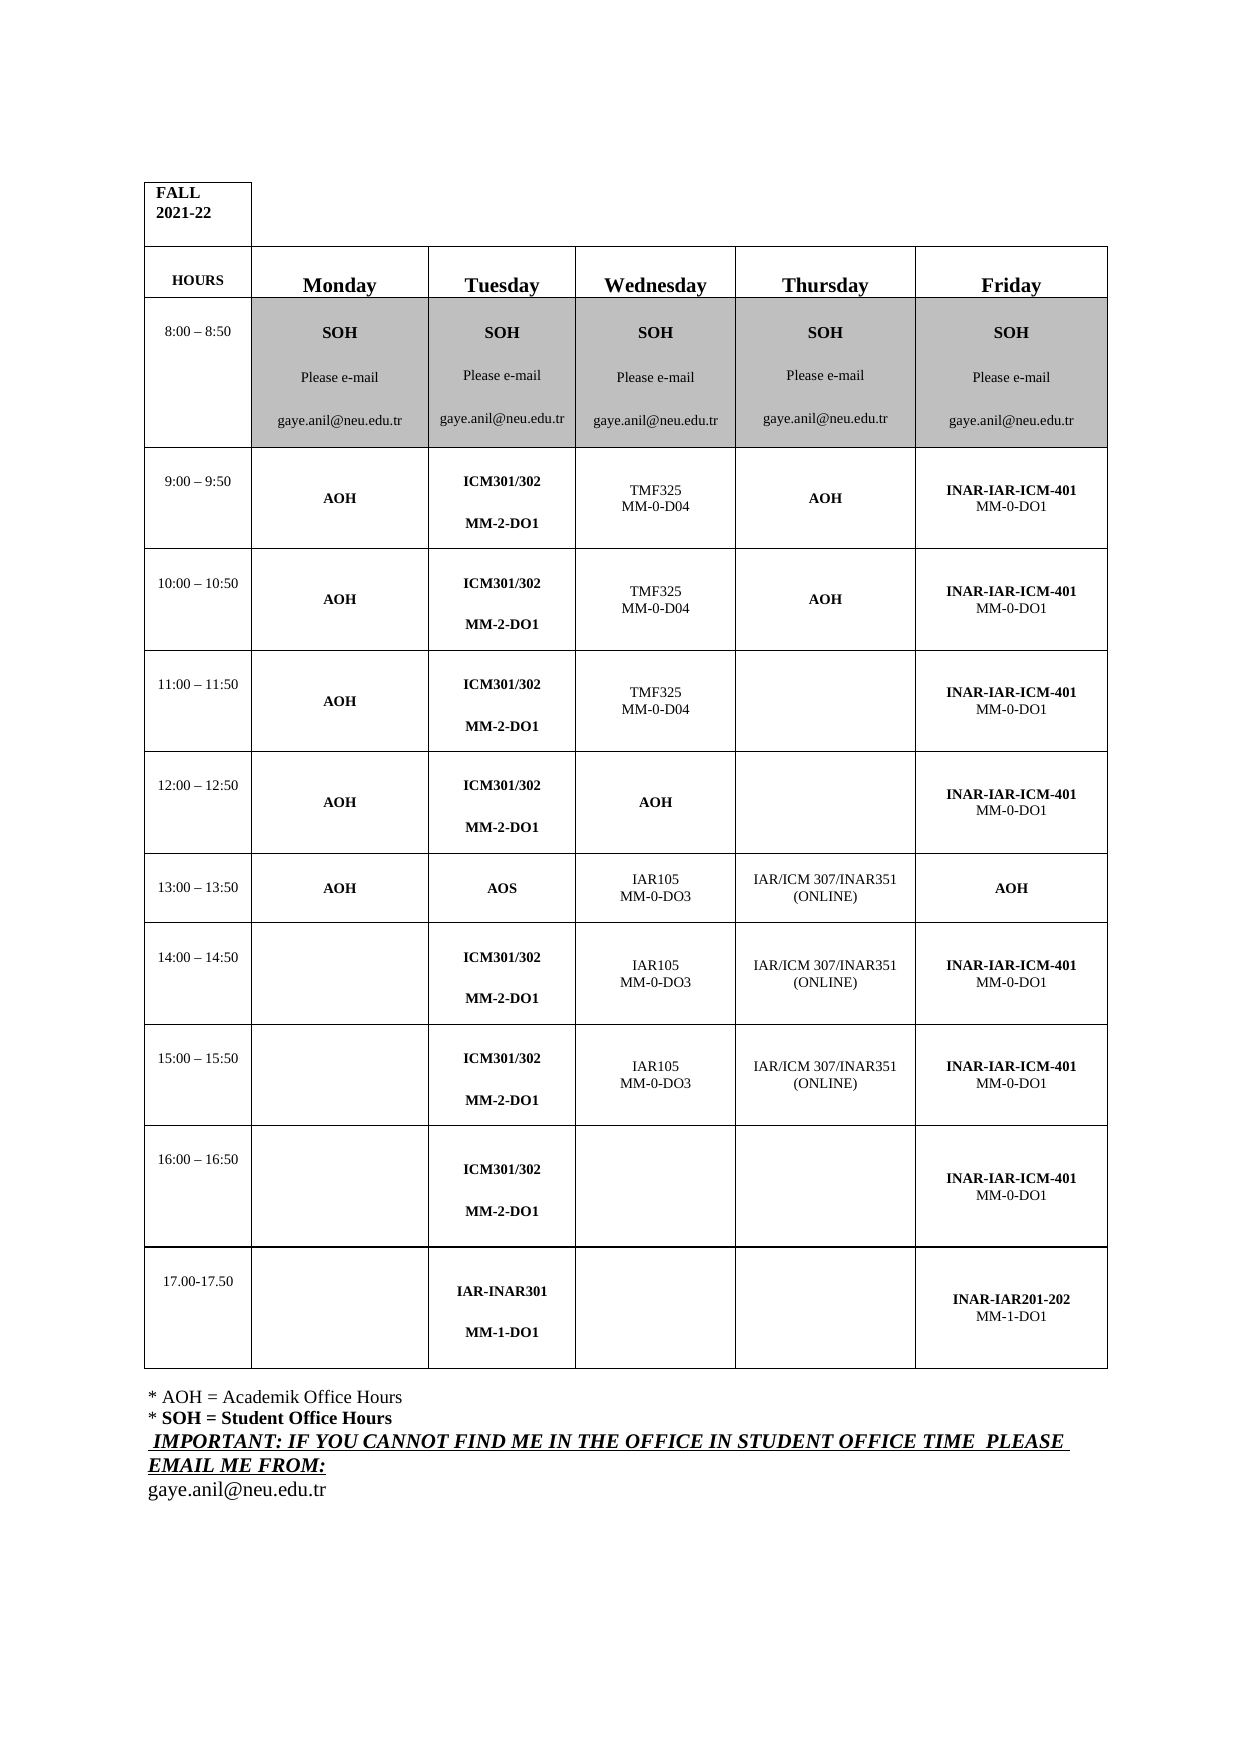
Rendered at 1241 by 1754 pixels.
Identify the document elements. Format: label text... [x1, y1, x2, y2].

table_cell 12:00 – 12:50 [145, 752, 251, 852]
table_cell 17.00-17.50 [145, 1248, 251, 1368]
table_cell 11:00 – 11:50 [145, 651, 251, 751]
table_cell IAR105 MM-0-DO3 [576, 1025, 735, 1125]
table_cell SOH Please e-mail gaye.anil@neu.edu.tr [429, 298, 575, 447]
table_cell [736, 1248, 915, 1368]
table_cell AOH [576, 752, 735, 852]
table_cell Wednesday [576, 247, 735, 297]
table_cell INAR-IAR-ICM-401 MM-0-DO1 [916, 1025, 1107, 1125]
table_cell TMF325 MM-0-D04 [576, 651, 735, 751]
table_cell ICM301/302 MM-2-DO1 [429, 651, 575, 751]
table_cell INAR-IAR-ICM-401 MM-0-DO1 [916, 923, 1107, 1024]
text IMPORTANT: IF YOU CANNOT FIND ME IN THE OFFICE IN STUDENT OFFICE TIME PLEASE EMAIL ME FROM: [148, 1429, 1093, 1477]
table_cell INAR-IAR-ICM-401 MM-0-DO1 [916, 448, 1107, 548]
table_cell AOH [252, 752, 428, 852]
table_cell INAR-IAR201-202 MM-1-DO1 [916, 1248, 1107, 1368]
text * AOH = Academik Office Hours [148, 1386, 1093, 1407]
table_cell SOH Please e-mail gaye.anil@neu.edu.tr [916, 298, 1107, 447]
table_cell 9:00 – 9:50 [145, 448, 251, 548]
table_cell Tuesday [429, 247, 575, 297]
table_cell SOH Please e-mail gaye.anil@neu.edu.tr [736, 298, 915, 447]
table_cell ICM301/302 MM-2-DO1 [429, 1126, 575, 1246]
table_cell IAR/ICM 307/INAR351 (ONLINE) [736, 854, 915, 922]
table_cell [252, 923, 428, 1024]
table_cell [576, 1126, 735, 1246]
table_cell TMF325 MM-0-D04 [576, 448, 735, 548]
table_cell Monday [252, 247, 428, 297]
table_cell [736, 1126, 915, 1246]
table_cell 10:00 – 10:50 [145, 549, 251, 650]
table_cell AOH [916, 854, 1107, 922]
table_cell 8:00 – 8:50 [145, 298, 251, 447]
table_cell AOH [252, 651, 428, 751]
table_cell ICM301/302 MM-2-DO1 [429, 448, 575, 548]
table_cell AOH [252, 549, 428, 650]
table_cell ICM301/302 MM-2-DO1 [429, 923, 575, 1024]
text gaye.anil@neu.edu.tr [148, 1477, 1093, 1501]
table_cell IAR/ICM 307/INAR351 (ONLINE) [736, 923, 915, 1024]
table_cell ICM301/302 MM-2-DO1 [429, 752, 575, 852]
table_cell IAR105 MM-0-DO3 [576, 854, 735, 922]
table_cell [252, 1248, 428, 1368]
table_cell AOH [252, 448, 428, 548]
table_cell INAR-IAR-ICM-401 MM-0-DO1 [916, 549, 1107, 650]
table_cell ICM301/302 MM-2-DO1 [429, 549, 575, 650]
table_cell ICM301/302 MM-2-DO1 [429, 1025, 575, 1125]
table_cell [252, 1126, 428, 1246]
table_cell SOH Please e-mail gaye.anil@neu.edu.tr [576, 298, 735, 447]
table_cell HOURS [145, 247, 251, 297]
table_header FALL 2021-22 [145, 183, 251, 246]
text * SOH = Student Office Hours [148, 1407, 1093, 1429]
table_cell INAR-IAR-ICM-401 MM-0-DO1 [916, 752, 1107, 852]
table_cell [252, 1025, 428, 1125]
table_cell IAR-INAR301 MM-1-DO1 [429, 1248, 575, 1368]
table_cell IAR105 MM-0-DO3 [576, 923, 735, 1024]
table_cell Friday [916, 247, 1107, 297]
table_cell AOH [736, 448, 915, 548]
table_cell AOH [736, 549, 915, 650]
table_cell INAR-IAR-ICM-401 MM-0-DO1 [916, 1126, 1107, 1246]
table_cell 16:00 – 16:50 [145, 1126, 251, 1246]
table_cell TMF325 MM-0-D04 [576, 549, 735, 650]
table_cell INAR-IAR-ICM-401 MM-0-DO1 [916, 651, 1107, 751]
table_cell AOS [429, 854, 575, 922]
table_cell SOH Please e-mail gaye.anil@neu.edu.tr [252, 298, 428, 447]
table_cell AOH [252, 854, 428, 922]
table_cell [736, 752, 915, 852]
table_cell IAR/ICM 307/INAR351 (ONLINE) [736, 1025, 915, 1125]
table_cell [576, 1248, 735, 1368]
table_cell Thursday [736, 247, 915, 297]
table_cell [736, 651, 915, 751]
table_cell 14:00 – 14:50 [145, 923, 251, 1024]
table_cell 13:00 – 13:50 [145, 854, 251, 922]
table_cell 15:00 – 15:50 [145, 1025, 251, 1125]
